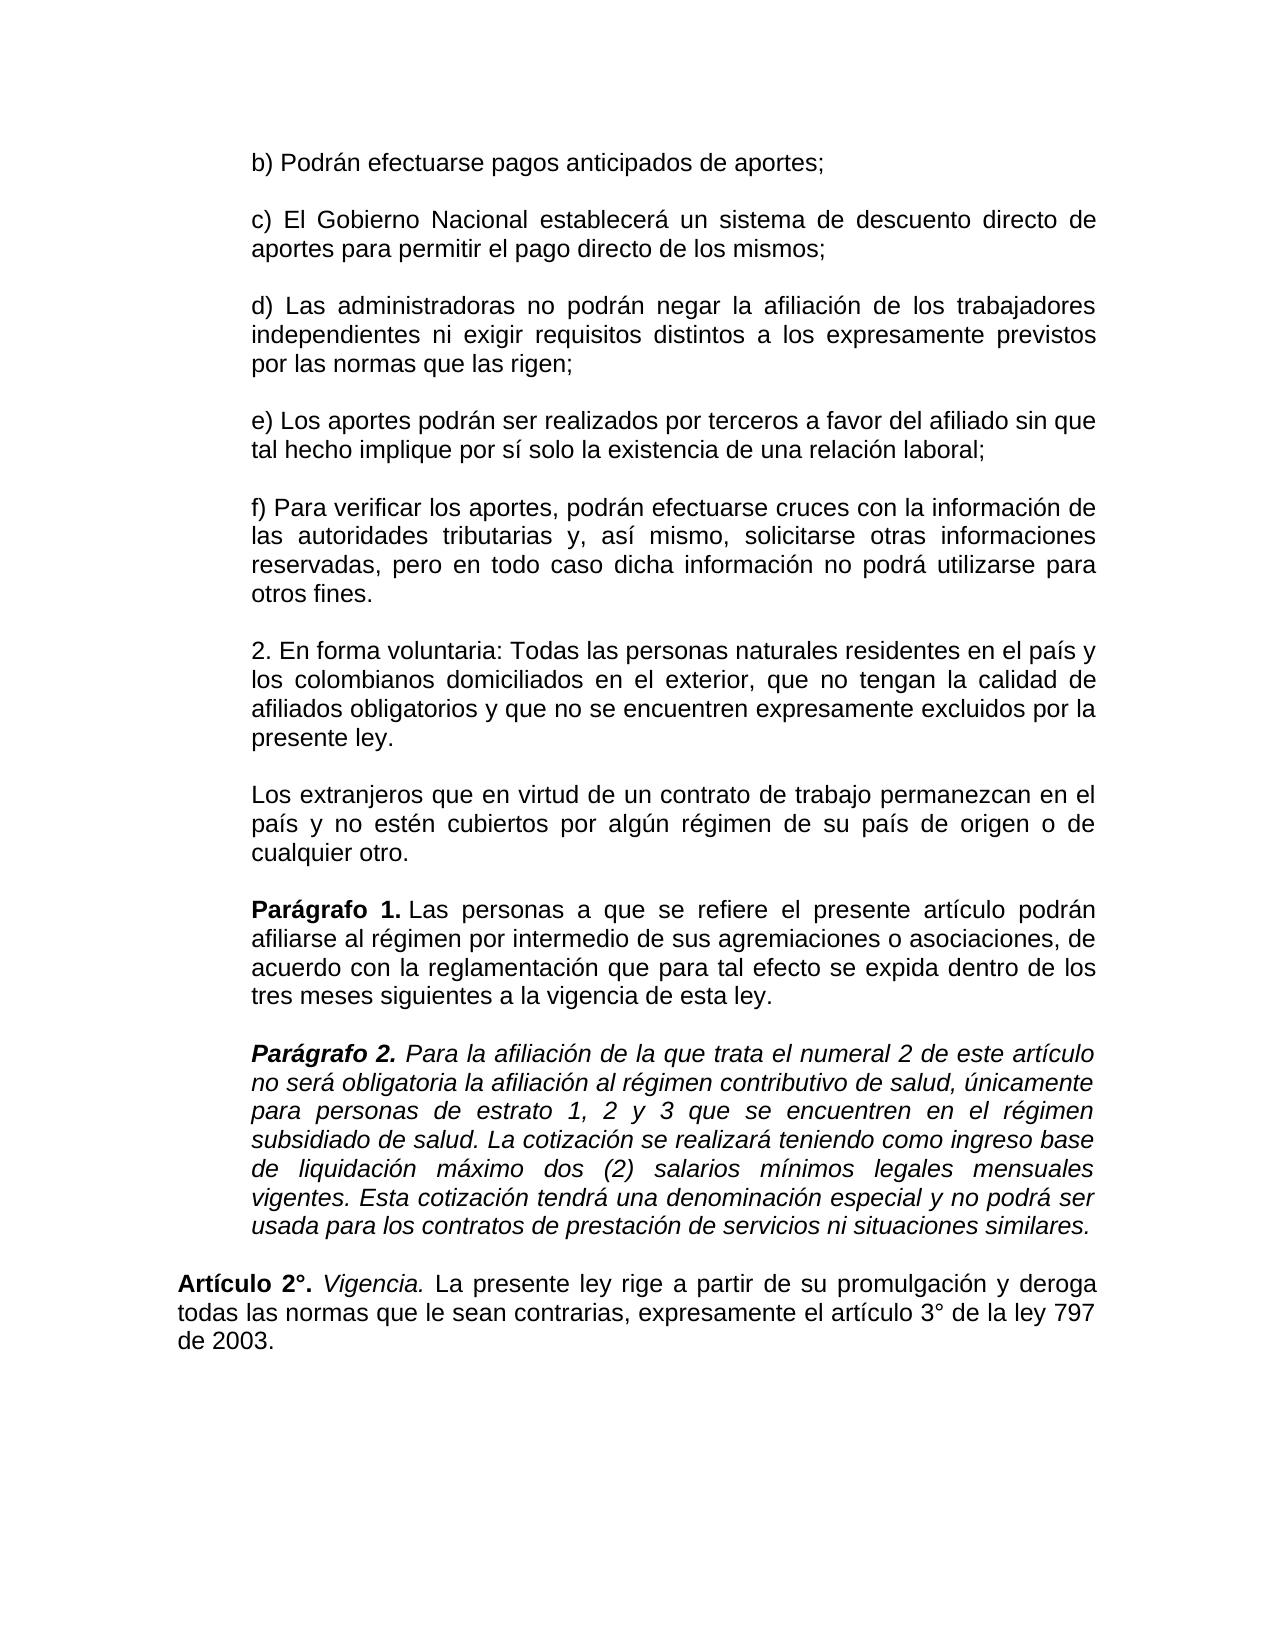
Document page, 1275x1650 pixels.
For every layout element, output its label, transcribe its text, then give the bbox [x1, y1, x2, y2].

text Artículo 2°. Vigencia. La presente ley rige a partir de su promulgación y deroga todas las normas que le sean contrarias, expresamente el artículo 3° de la ley 797 de 2003. [177, 1269, 1098, 1355]
text e) Los aportes podrán ser realizados por terceros a favor del afiliado sin que tal hecho implique por sí solo la existencia de una relación laboral; [251, 406, 1098, 464]
text b) Podrán efectuarse pagos anticipados de aportes; [251, 148, 1098, 176]
text f) Para verificar los aportes, podrán efectuarse cruces con la información de las autoridades tributarias y, así mismo, solicitarse otras informaciones reservadas, pero en todo caso dicha información no podrá utilizarse para otros fines. [251, 493, 1098, 608]
text d) Las administradoras no podrán negar la afiliación de los trabajadores independientes ni exigir requisitos distintos a los expresamente previstos por las normas que las rigen; [251, 291, 1098, 378]
text Parágrafo 2. Para la afiliación de la que trata el numeral 2 de este artículo no será obligatoria la afiliación al régimen contributivo de salud, únicamente para personas de estrato 1, 2 y 3 que se encuentren en el régimen subsidiado de salud. La cotización se realizará teniendo como ingreso base de liquidación máximo dos (2) salarios mínimos legales mensuales vigentes. Esta cotización tendrá una denominación especial y no podrá ser usada para los contratos de prestación de servicios ni situaciones similares. [251, 1039, 1098, 1240]
text c) El Gobierno Nacional establecerá un sistema de descuento directo de aportes para permitir el pago directo de los mismos; [251, 205, 1098, 263]
text Parágrafo 1. Las personas a que se refiere el presente artículo podrán afiliarse al régimen por intermedio de sus agremiaciones o asociaciones, de acuerdo con la reglamentación que para tal efecto se expida dentro de los tres meses siguientes a la vigencia de esta ley. [251, 895, 1098, 1010]
text 2. En forma voluntaria: Todas las personas naturales residentes en el país y los colombianos domiciliados en el exterior, que no tengan la calidad de afiliados obligatorios y que no se encuentren expresamente excluidos por la presente ley. [251, 636, 1098, 751]
text Los extranjeros que en virtud de un contrato de trabajo permanezcan en el país y no estén cubiertos por algún régimen de su país de origen o de cualquier otro. [251, 780, 1098, 866]
